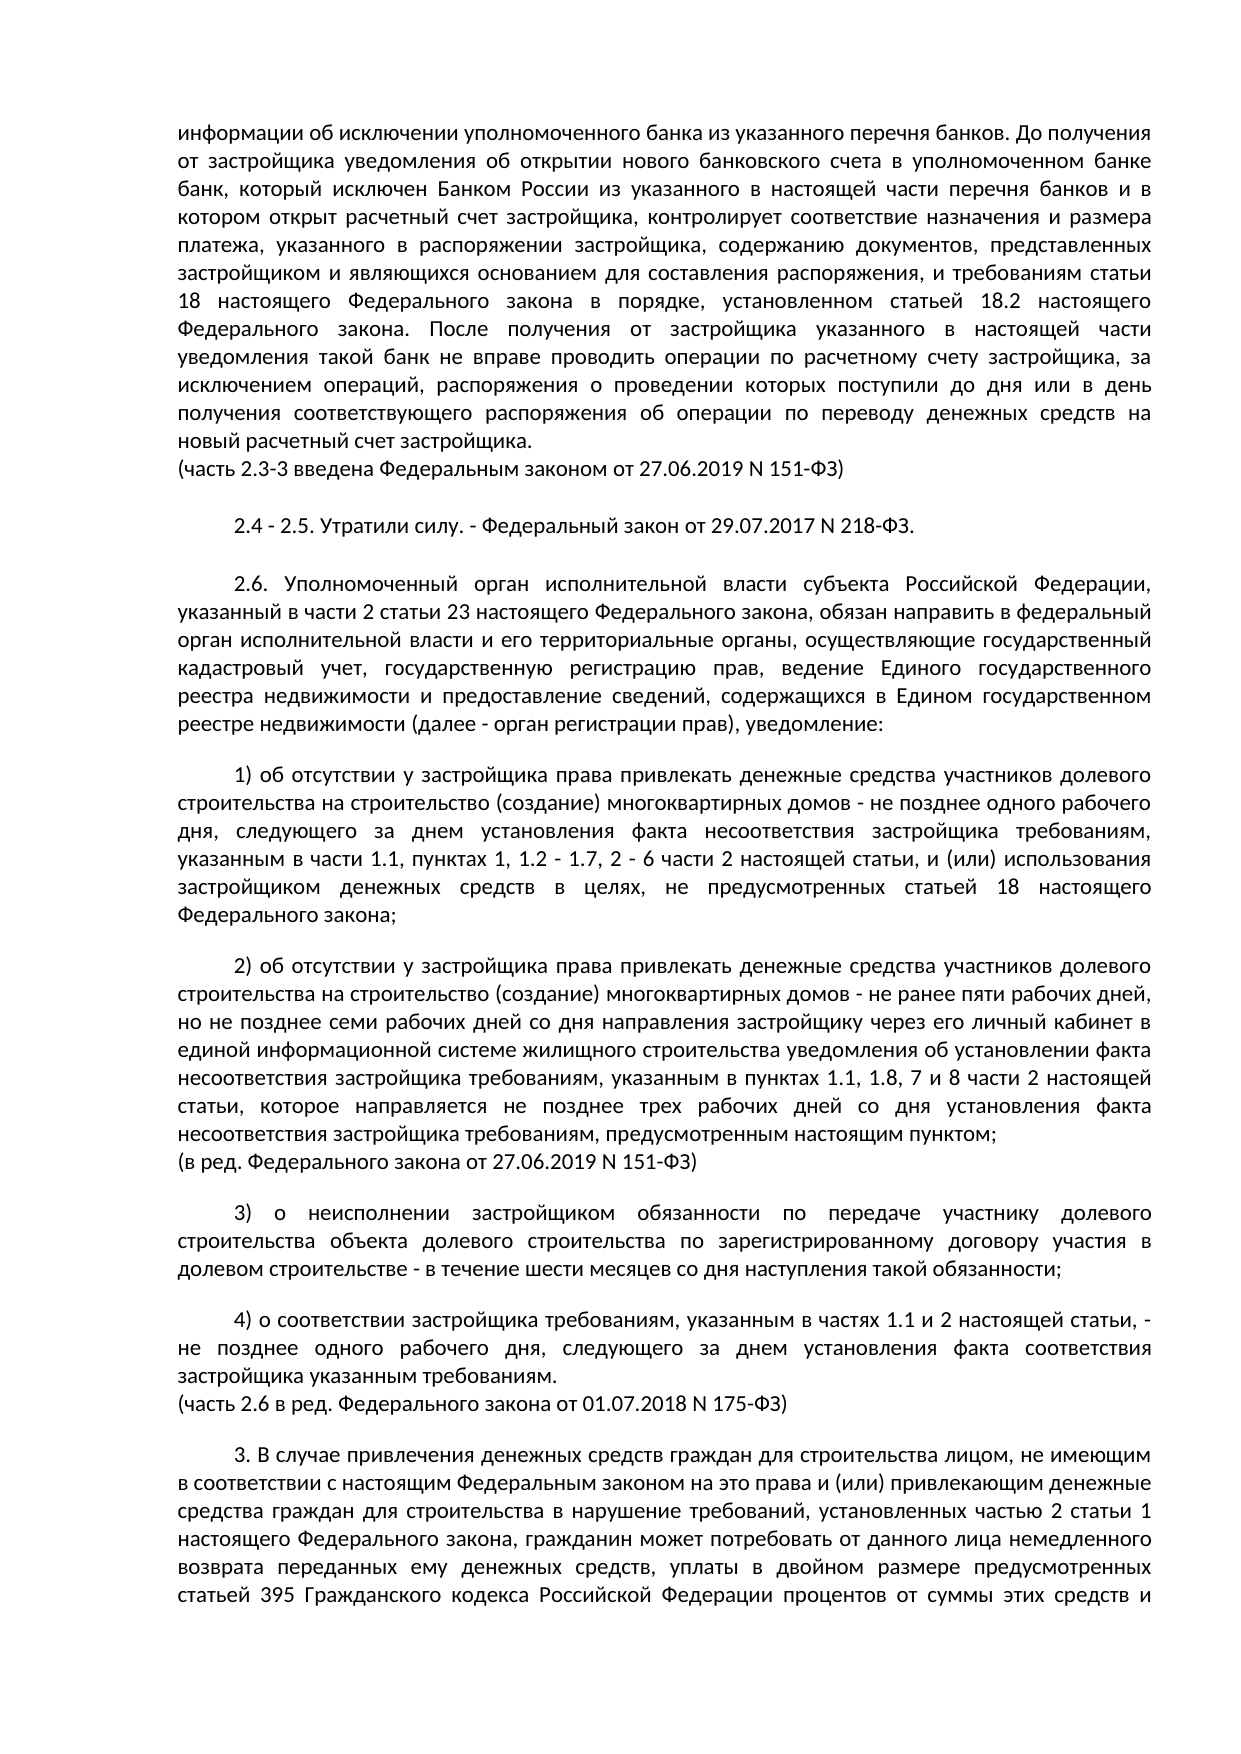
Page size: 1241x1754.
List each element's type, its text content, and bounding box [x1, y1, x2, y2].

text (часть 2.6 в ред. Федерального закона от 01.07.2018 N 175-ФЗ) [177, 1389, 1152, 1417]
text (часть 2.3-3 введена Федеральным законом от 27.06.2019 N 151-ФЗ) [177, 454, 1152, 482]
text 4) о соответствии застройщика требованиям, указанным в частях 1.1 и 2 настоящей статьи, - не позднее одного рабочего дня, следующего за днем установления факта соответствия застройщика указанным требованиям. [177, 1305, 1152, 1389]
text 2.6. Уполномоченный орган исполнительной власти субъекта Российской Федерации, указанный в части 2 статьи 23 настоящего Федерального закона, обязан направить в федеральный орган исполнительной власти и его территориальные органы, осуществляющие государственный кадастровый учет, государственную регистрацию прав, ведение Единого государственного реестра недвижимости и предоставление сведений, содержащихся в Едином государственном реестре недвижимости (далее - орган регистрации прав), уведомление: [177, 569, 1152, 737]
text 2) об отсутствии у застройщика права привлекать денежные средства участников долевого строительства на строительство (создание) многоквартирных домов - не ранее пяти рабочих дней, но не позднее семи рабочих дней со дня направления застройщику через его личный кабинет в единой информационной системе жилищного строительства уведомления об установлении факта несоответствия застройщика требованиям, указанным в пунктах 1.1, 1.8, 7 и 8 части 2 настоящей статьи, которое направляется не позднее трех рабочих дней со дня установления факта несоответствия застройщика требованиям, предусмотренным настоящим пунктом; [177, 951, 1152, 1147]
text 2.4 - 2.5. Утратили силу. - Федеральный закон от 29.07.2017 N 218-ФЗ. [177, 512, 1152, 539]
text (в ред. Федерального закона от 27.06.2019 N 151-ФЗ) [177, 1147, 1152, 1175]
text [177, 1440, 1152, 1608]
text 1) об отсутствии у застройщика права привлекать денежные средства участников долевого строительства на строительство (создание) многоквартирных домов - не позднее одного рабочего дня, следующего за днем установления факта несоответствия застройщика требованиям, указанным в части 1.1, пунктах 1, 1.2 - 1.7, 2 - 6 части 2 настоящей статьи, и (или) использования застройщиком денежных средств в целях, не предусмотренных статьей 18 настоящего Федерального закона; [177, 760, 1152, 928]
text 3) о неисполнении застройщиком обязанности по передаче участнику долевого строительства объекта долевого строительства по зарегистрированному договору участия в долевом строительстве - в течение шести месяцев со дня наступления такой обязанности; [177, 1198, 1152, 1282]
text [177, 118, 1152, 454]
